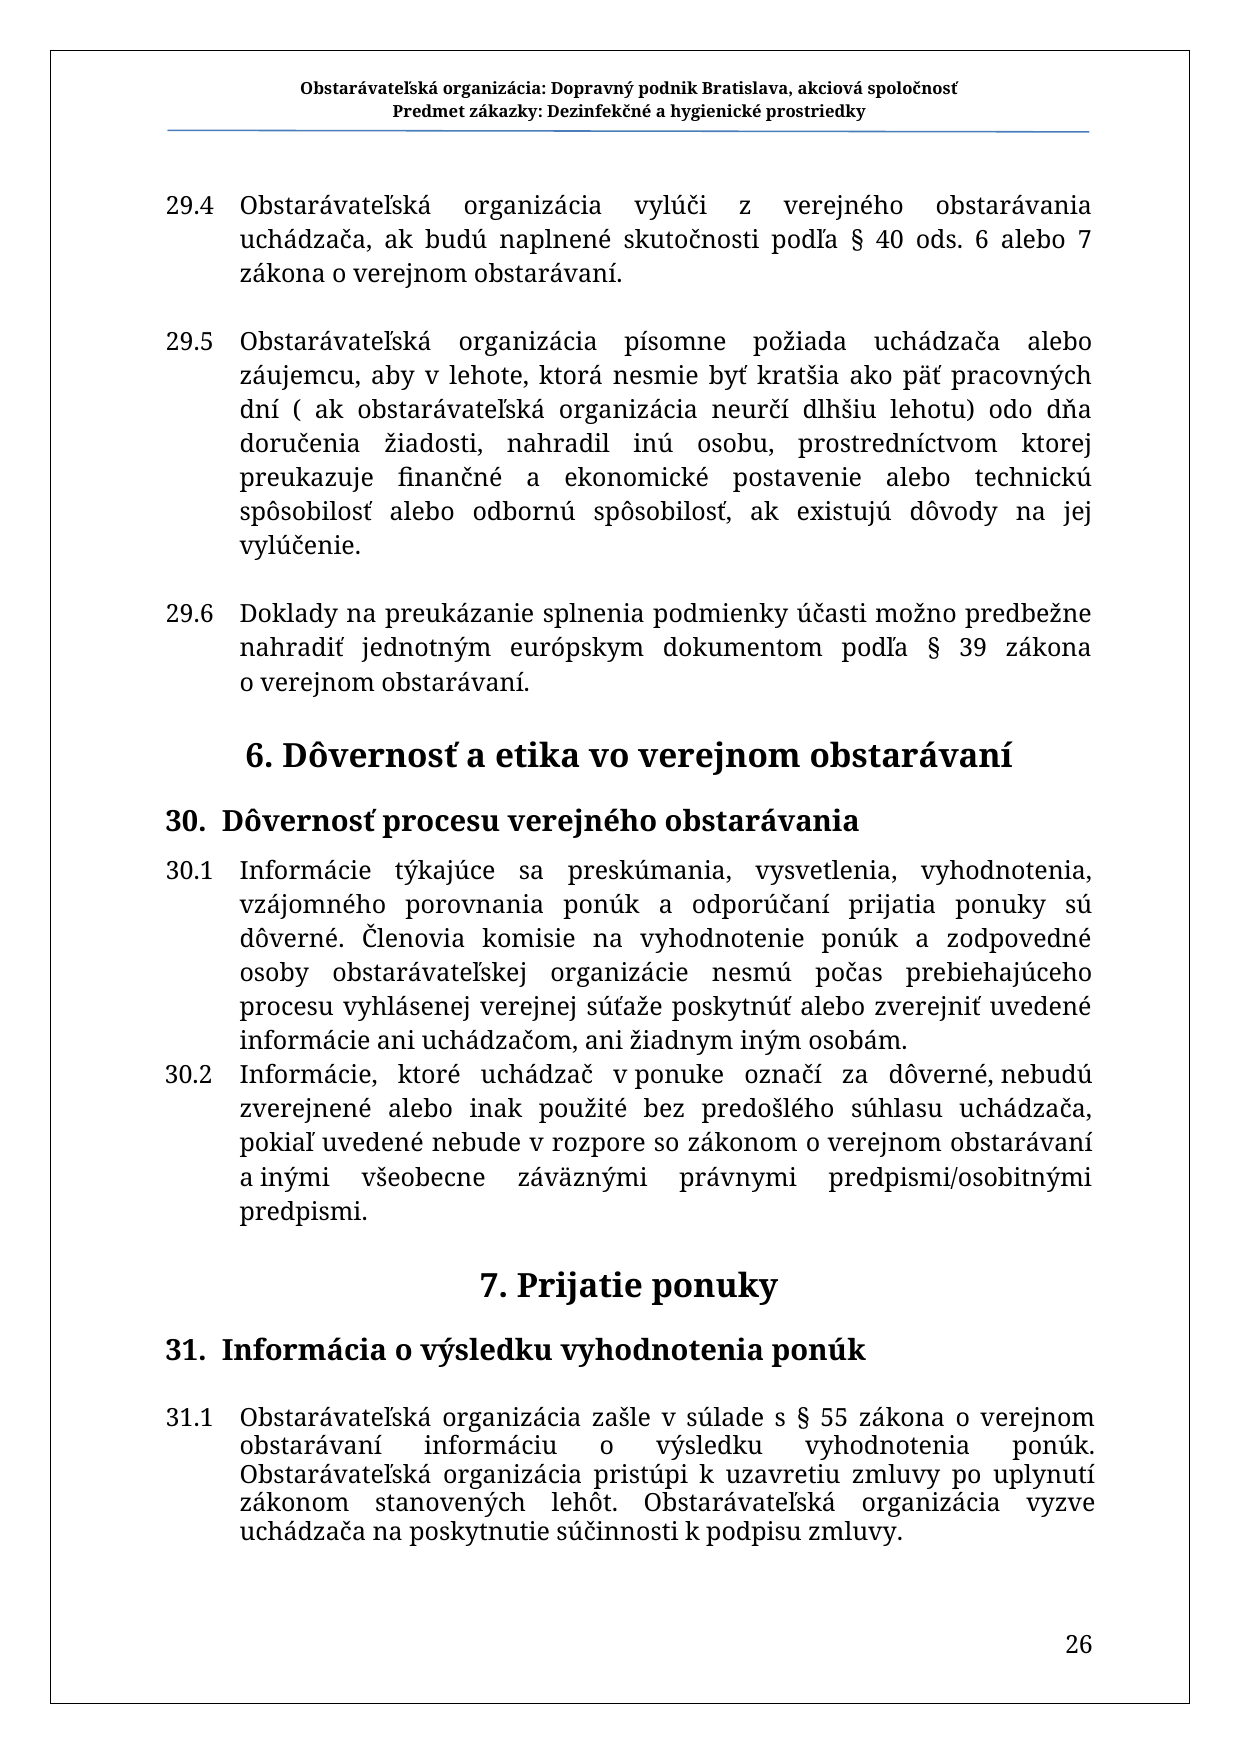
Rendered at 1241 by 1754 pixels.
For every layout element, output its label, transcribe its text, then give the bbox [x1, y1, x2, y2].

subtitle Informácia o výsledku vyhodnotenia ponúk [165, 1329, 1093, 1369]
list Obstarávateľská organizácia zašle v súlade s § 55 zákona o verejnom obstarávaní informáciu o výsledku vyhodnotenia ponúk. Obstarávateľská organizácia pristúpi k uzavretiu zmluvy po uplynutí zákonom stanovených lehôt. Obstarávateľská organizácia vyzve uchádzača na poskytnutie súčinnosti k podpisu zmluvy. [165, 1403, 1096, 1546]
list Obstarávateľská organizácia vylúči z verejného obstarávania uchádzača, ak budú naplnené skutočnosti podľa § 40 ods. 6 alebo 7 zákona o verejnom obstarávaní. [165, 187, 1093, 289]
list Informácie týkajúce sa preskúmania, vysvetlenia, vyhodnotenia, vzájomného porovnania ponúk a odporúčaní prijatia ponuky sú dôverné. Členovia komisie na vyhodnotenie ponúk a zodpovedné osoby obstarávateľskej organizácie nesmú počas prebiehajúceho procesu vyhlásenej verejnej súťaže poskytnúť alebo zverejniť uvedené informácie ani uchádzačom, ani žiadnym iným osobám. [165, 853, 1093, 1057]
list Doklady na preukázanie splnenia podmienky účasti možno predbežne nahradiť jednotným európskym dokumentom podľa § 39 zákona o verejnom obstarávaní. [165, 596, 1093, 698]
subtitle 6. Dôvernosť a etika vo verejnom obstarávaní [165, 732, 1093, 778]
list Informácie, ktoré uchádzač v ponuke označí za dôverné, nebudú zverejnené alebo inak použité bez predošlého súhlasu uchádzača, pokiaľ uvedené nebude v rozpore so zákonom o verejnom obstarávaní a inými všeobecne záväznými právnymi predpismi/osobitnými predpismi. [164, 1057, 1093, 1227]
subtitle 7. Prijatie ponuky [165, 1261, 1093, 1307]
list Obstarávateľská organizácia písomne požiada uchádzača alebo záujemcu, aby v lehote, ktorá nesmie byť kratšia ako päť pracovných dní ( ak obstarávateľská organizácia neurčí dlhšiu lehotu) odo dňa doručenia žiadosti, nahradil inú osobu, prostredníctvom ktorej preukazuje finančné a ekonomické postavenie alebo technickú spôsobilosť alebo odbornú spôsobilosť, ak existujú dôvody na jej vylúčenie. [165, 323, 1093, 562]
subtitle Dôvernosť procesu verejného obstarávania [165, 800, 1093, 840]
